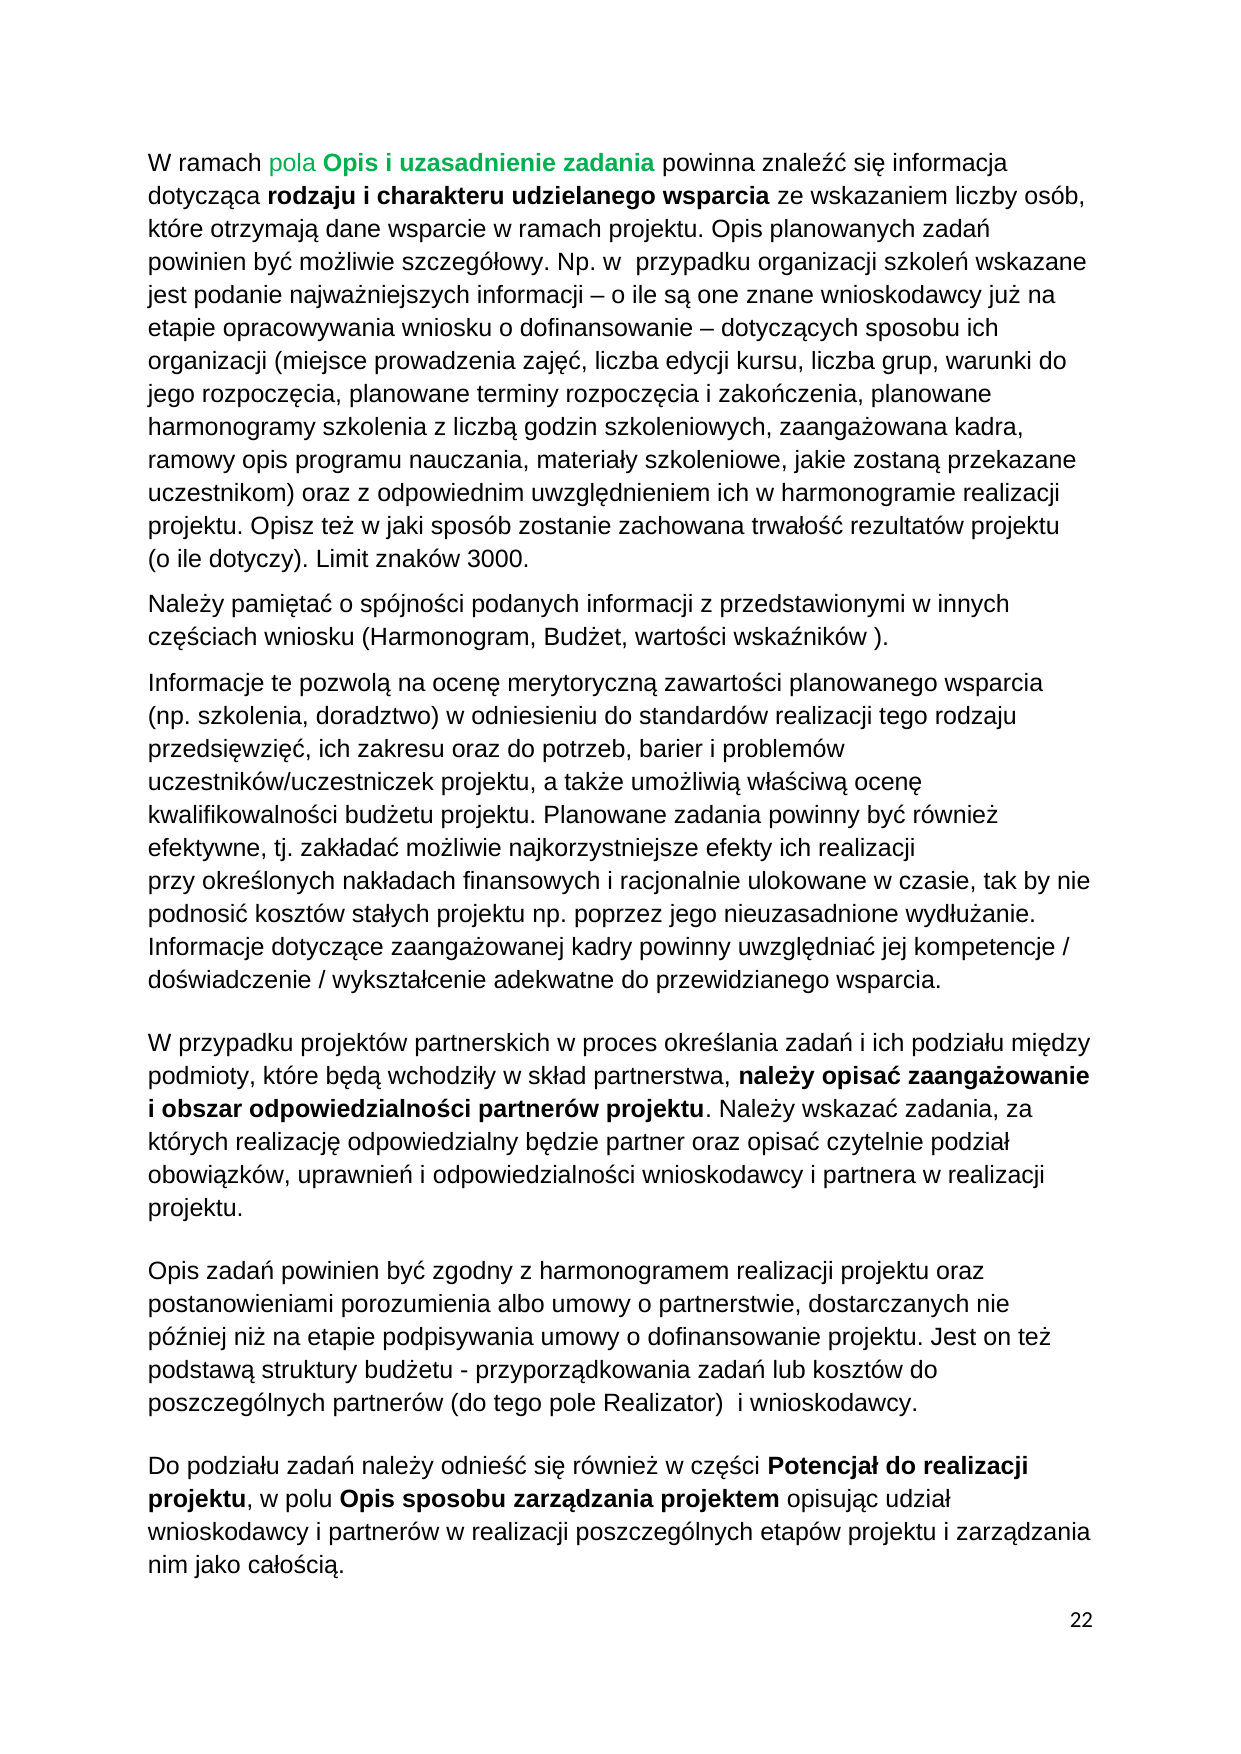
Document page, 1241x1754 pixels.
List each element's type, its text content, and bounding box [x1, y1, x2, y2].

text Opis zadań powinien być zgodny z harmonogramem realizacji projektu oraz postanowieniami porozumienia albo umowy o partnerstwie, dostarczanych nie później niż na etapie podpisywania umowy o dofinansowanie projektu. Jest on też podstawą struktury budżetu - przyporządkowania zadań lub kosztów do poszczególnych partnerów (do tego pole Realizator) i wnioskodawcy. [148, 1256, 1093, 1417]
text Informacje te pozwolą na ocenę merytoryczną zawartości planowanego wsparcia (np. szkolenia, doradztwo) w odniesieniu do standardów realizacji tego rodzaju przedsięwzięć, ich zakresu oraz do potrzeb, barier i problemów uczestników/uczestniczek projektu, a także umożliwią właściwą ocenę kwalifikowalności budżetu projektu. Planowane zadania powinny być również efektywne, tj. zakładać możliwie najkorzystniejsze efekty ich realizacji przy określonych nakładach finansowych i racjonalnie ulokowane w czasie, tak by nie podnosić kosztów stałych projektu np. poprzez jego nieuzasadnione wydłużanie. Informacje dotyczące zaangażowanej kadry powinny uwzględniać jej kompetencje / doświadczenie / wykształcenie adekwatne do przewidzianego wsparcia. [148, 668, 1092, 994]
text Do podziału zadań należy odnieść się również w części Potencjał do realizacji projektu, w polu Opis sposobu zarządzania projektem opisując udział wnioskodawcy i partnerów w realizacji poszczególnych etapów projektu i zarządzania nim jako całością. [148, 1451, 1093, 1579]
text W przypadku projektów partnerskich w proces określania zadań i ich podziału między podmioty, które będą wchodziły w skład partnerstwa, należy opisać zaangażowanie i obszar odpowiedzialności partnerów projektu. Należy wskazać zadania, za których realizację odpowiedzialny będzie partner oraz opisać czytelnie podział obowiązków, uprawnień i odpowiedzialności wnioskodawcy i partnera w realizacji projektu. [148, 1028, 1093, 1222]
text Należy pamiętać o spójności podanych informacji z przedstawionymi w innych częściach wniosku (Harmonogram, Budżet, wartości wskaźników ). [148, 589, 1092, 651]
text W ramach pola Opis i uzasadnienie zadania powinna znaleźć się informacja dotycząca rodzaju i charakteru udzielanego wsparcia ze wskazaniem liczby osób, które otrzymają dane wsparcie w ramach projektu. Opis planowanych zadań powinien być możliwie szczegółowy. Np. w przypadku organizacji szkoleń wskazane jest podanie najważniejszych informacji – o ile są one znane wnioskodawcy już na etapie opracowywania wniosku o dofinansowanie – dotyczących sposobu ich organizacji (miejsce prowadzenia zajęć, liczba edycji kursu, liczba grup, warunki do jego rozpoczęcia, planowane terminy rozpoczęcia i zakończenia, planowane harmonogramy szkolenia z liczbą godzin szkoleniowych, zaangażowana kadra, ramowy opis programu nauczania, materiały szkoleniowe, jakie zostaną przekazane uczestnikom) oraz z odpowiednim uwzględnieniem ich w harmonogramie realizacji projektu. Opisz też w jaki sposób zostanie zachowana trwałość rezultatów projektu (o ile dotyczy). Limit znaków 3000. [148, 148, 1092, 573]
